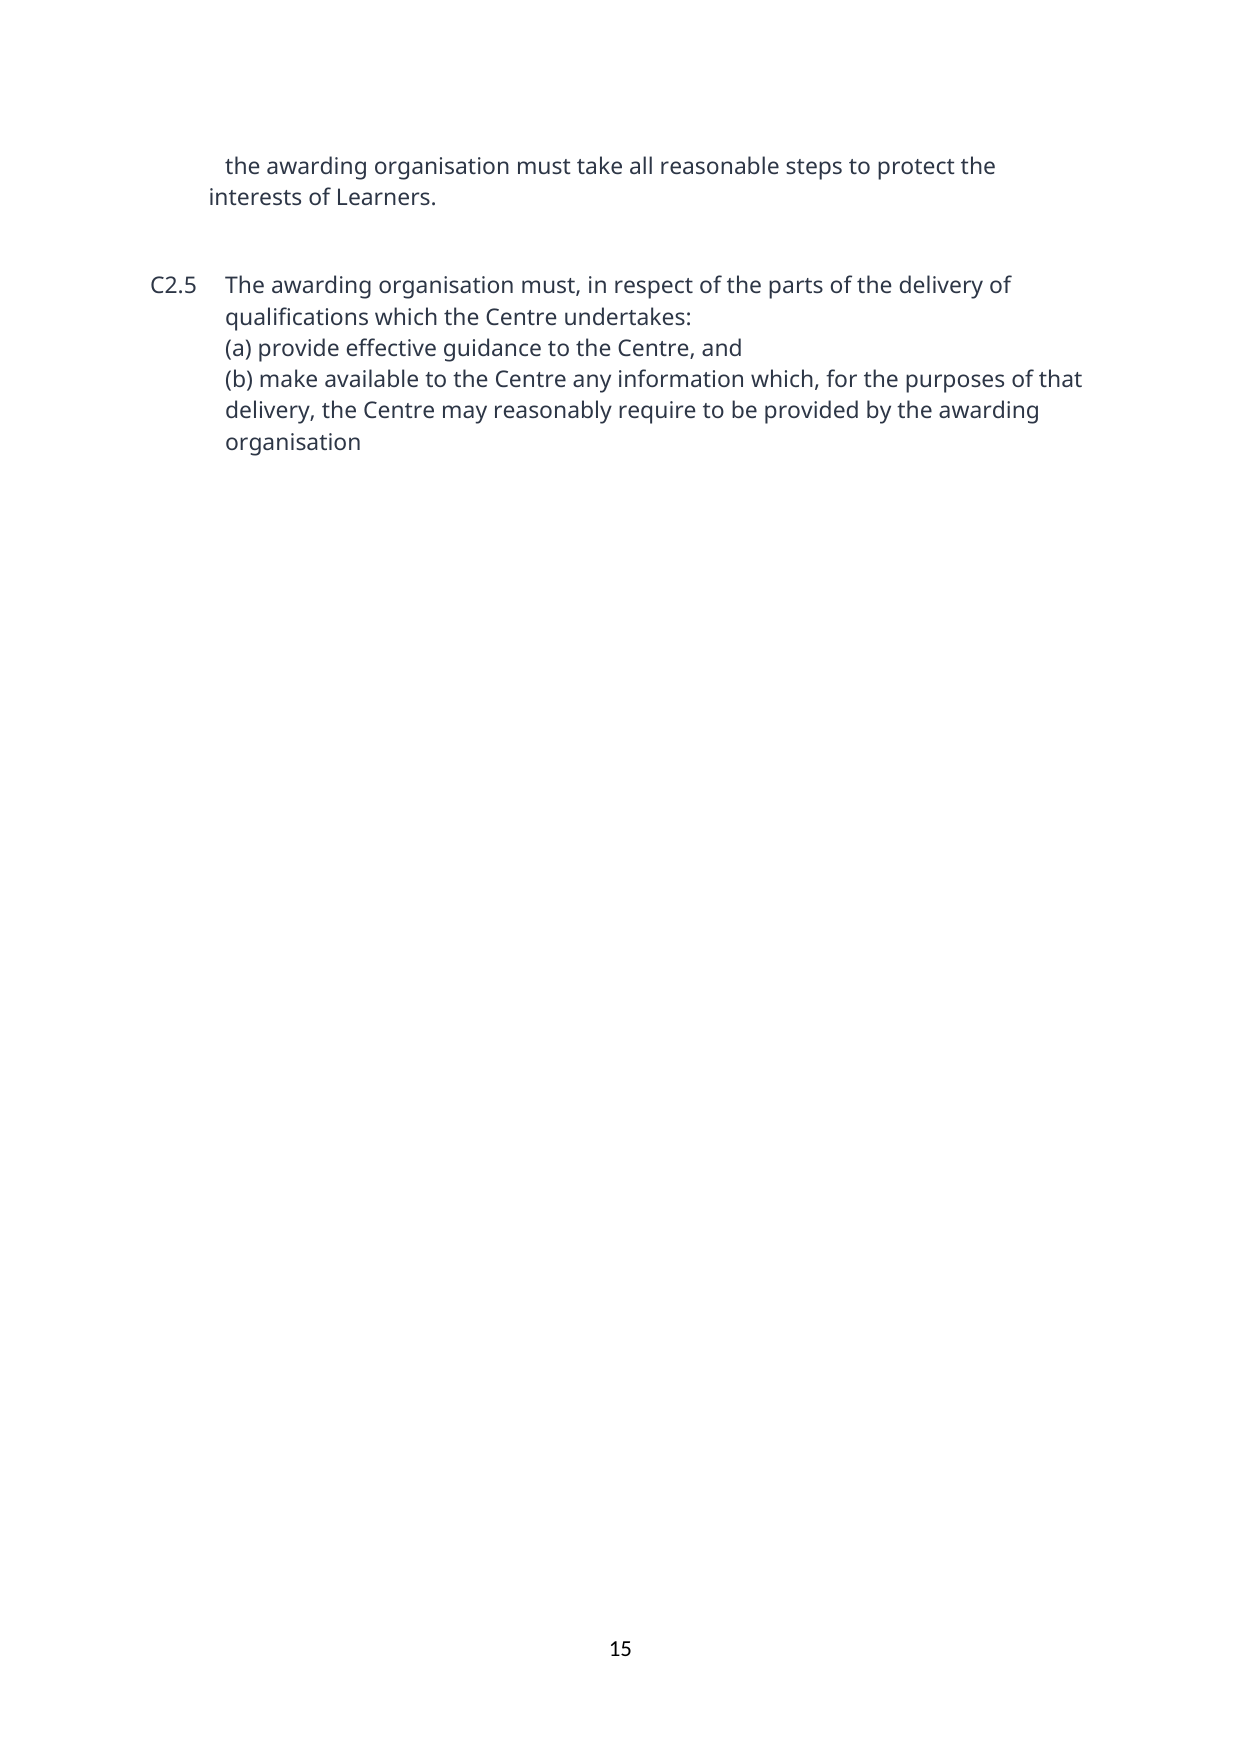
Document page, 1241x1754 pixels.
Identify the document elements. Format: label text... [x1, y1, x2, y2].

text C2.5 The awarding organisation must, in respect of the parts of the delivery of qualifications which the Centre undertakes: [150, 269, 1090, 332]
text (b) make available to the Centre any information which, for the purposes of that delivery, the Centre may reasonably require to be provided by the awarding organisation [225, 363, 1090, 457]
text (a) provide effective guidance to the Centre, and [225, 332, 1090, 363]
text the awarding organisation must take all reasonable steps to protect the interests of Learners. [208, 150, 1090, 212]
